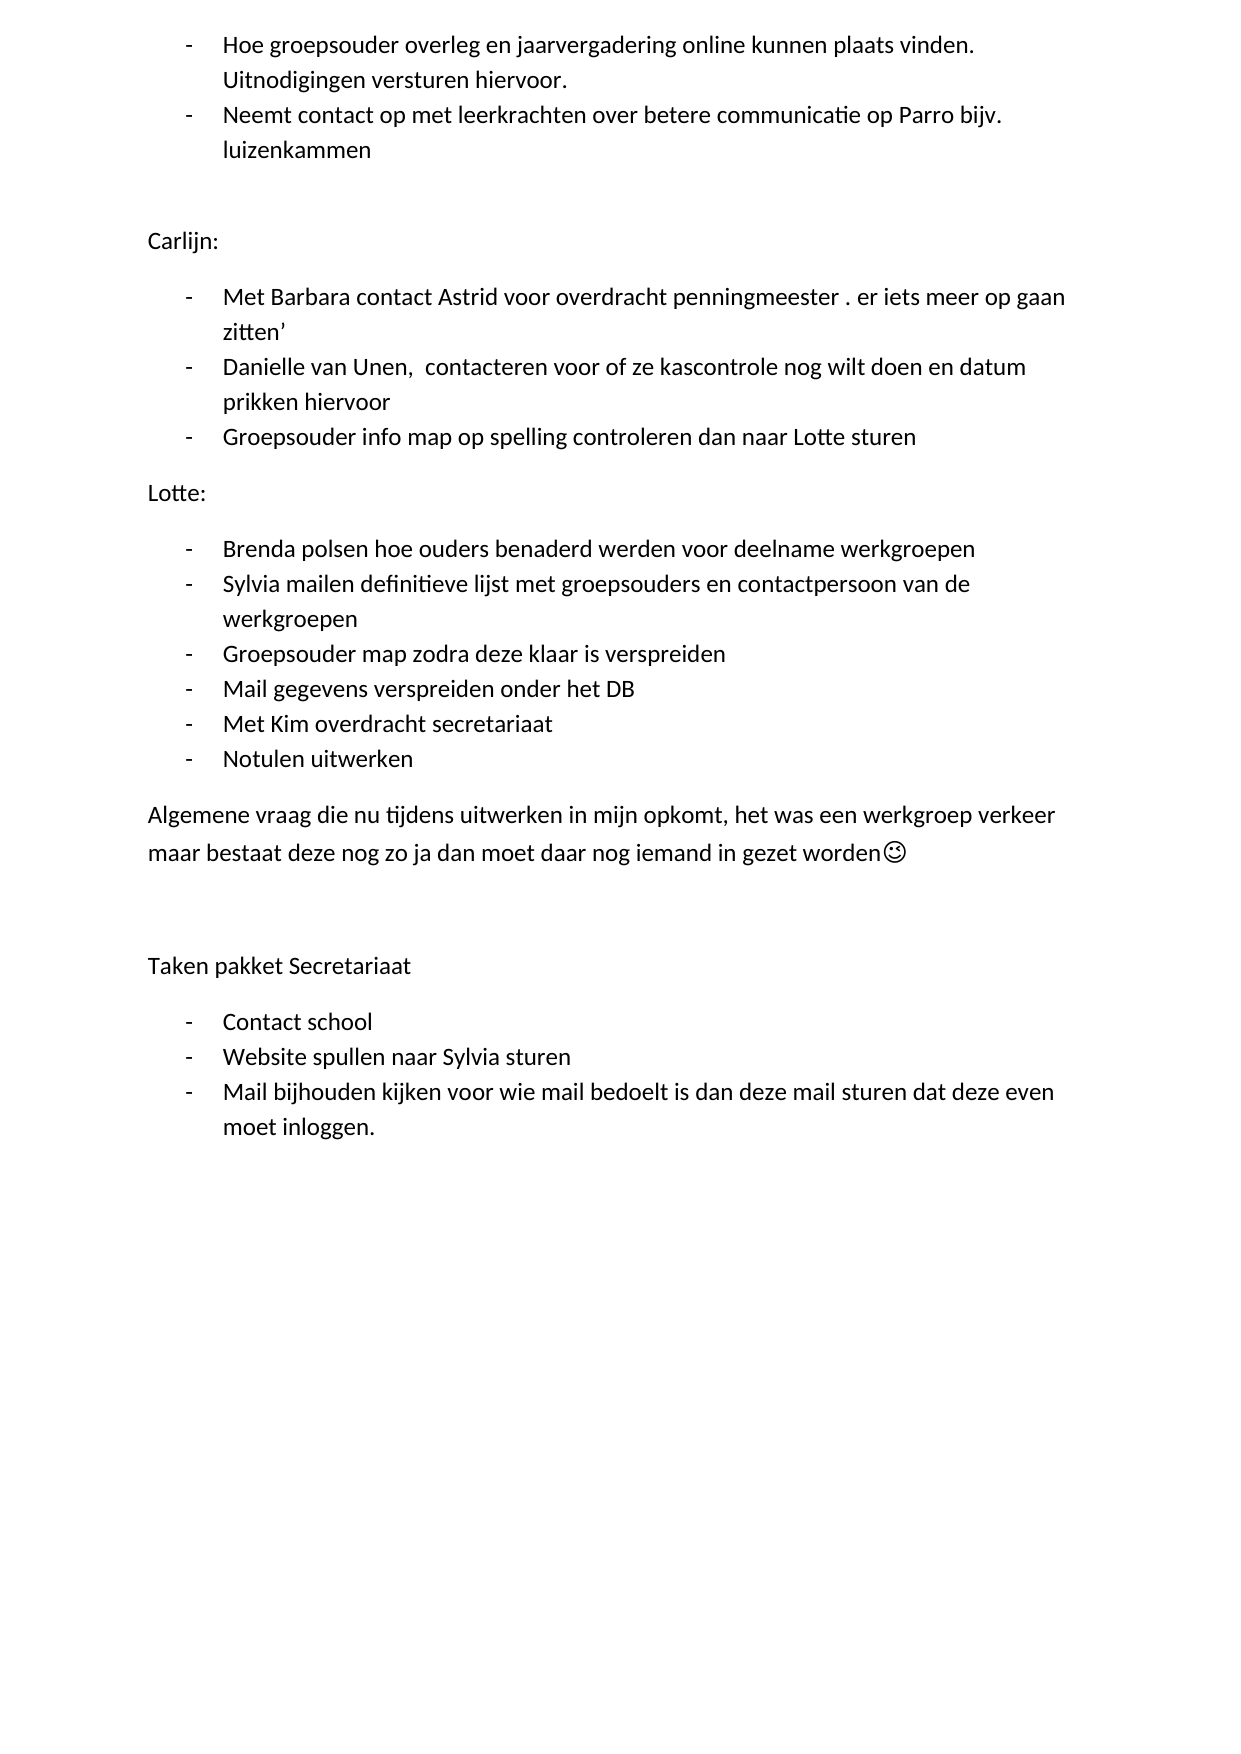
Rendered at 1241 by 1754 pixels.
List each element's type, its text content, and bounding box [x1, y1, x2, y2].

list Groepsouder map zodra deze klaar is verspreiden [185, 638, 1093, 668]
list Groepsouder info map op spelling controleren dan naar Lotte sturen [185, 421, 1093, 452]
list Met Kim overdracht secretariaat [185, 708, 1093, 738]
list Contact school [185, 1006, 1093, 1037]
list Danielle van Unen, contacteren voor of ze kascontrole nog wilt doen en datum prikken hiervoor [185, 351, 1093, 417]
list Brenda polsen hoe ouders benaderd werden voor deelname werkgroepen [185, 533, 1093, 563]
text Carlijn: [148, 225, 1093, 256]
list Neemt contact op met leerkrachten over betere communicatie op Parro bijv. luizenkammen [185, 99, 1093, 165]
text Algemene vraag die nu tijdens uitwerken in mijn opkomt, het was een werkgroep verkeer maar bestaat deze nog zo ja dan moet daar nog iemand in gezet worden [148, 799, 1093, 868]
text Lotte: [148, 477, 1093, 508]
list Mail gegevens verspreiden onder het DB [185, 673, 1093, 703]
list Notulen uitwerken [185, 743, 1093, 773]
list Website spullen naar Sylvia sturen [185, 1041, 1093, 1072]
list Hoe groepsouder overleg en jaarvergadering online kunnen plaats vinden. Uitnodigingen versturen hiervoor. [185, 29, 1093, 95]
list Sylvia mailen definitieve lijst met groepsouders en contactpersoon van de werkgroepen [185, 568, 1093, 633]
list Mail bijhouden kijken voor wie mail bedoelt is dan deze mail sturen dat deze even moet inloggen. [185, 1076, 1093, 1142]
list Met Barbara contact Astrid voor overdracht penningmeester . er iets meer op gaan zitten’ [185, 281, 1093, 347]
text Taken pakket Secretariaat [148, 950, 1093, 981]
